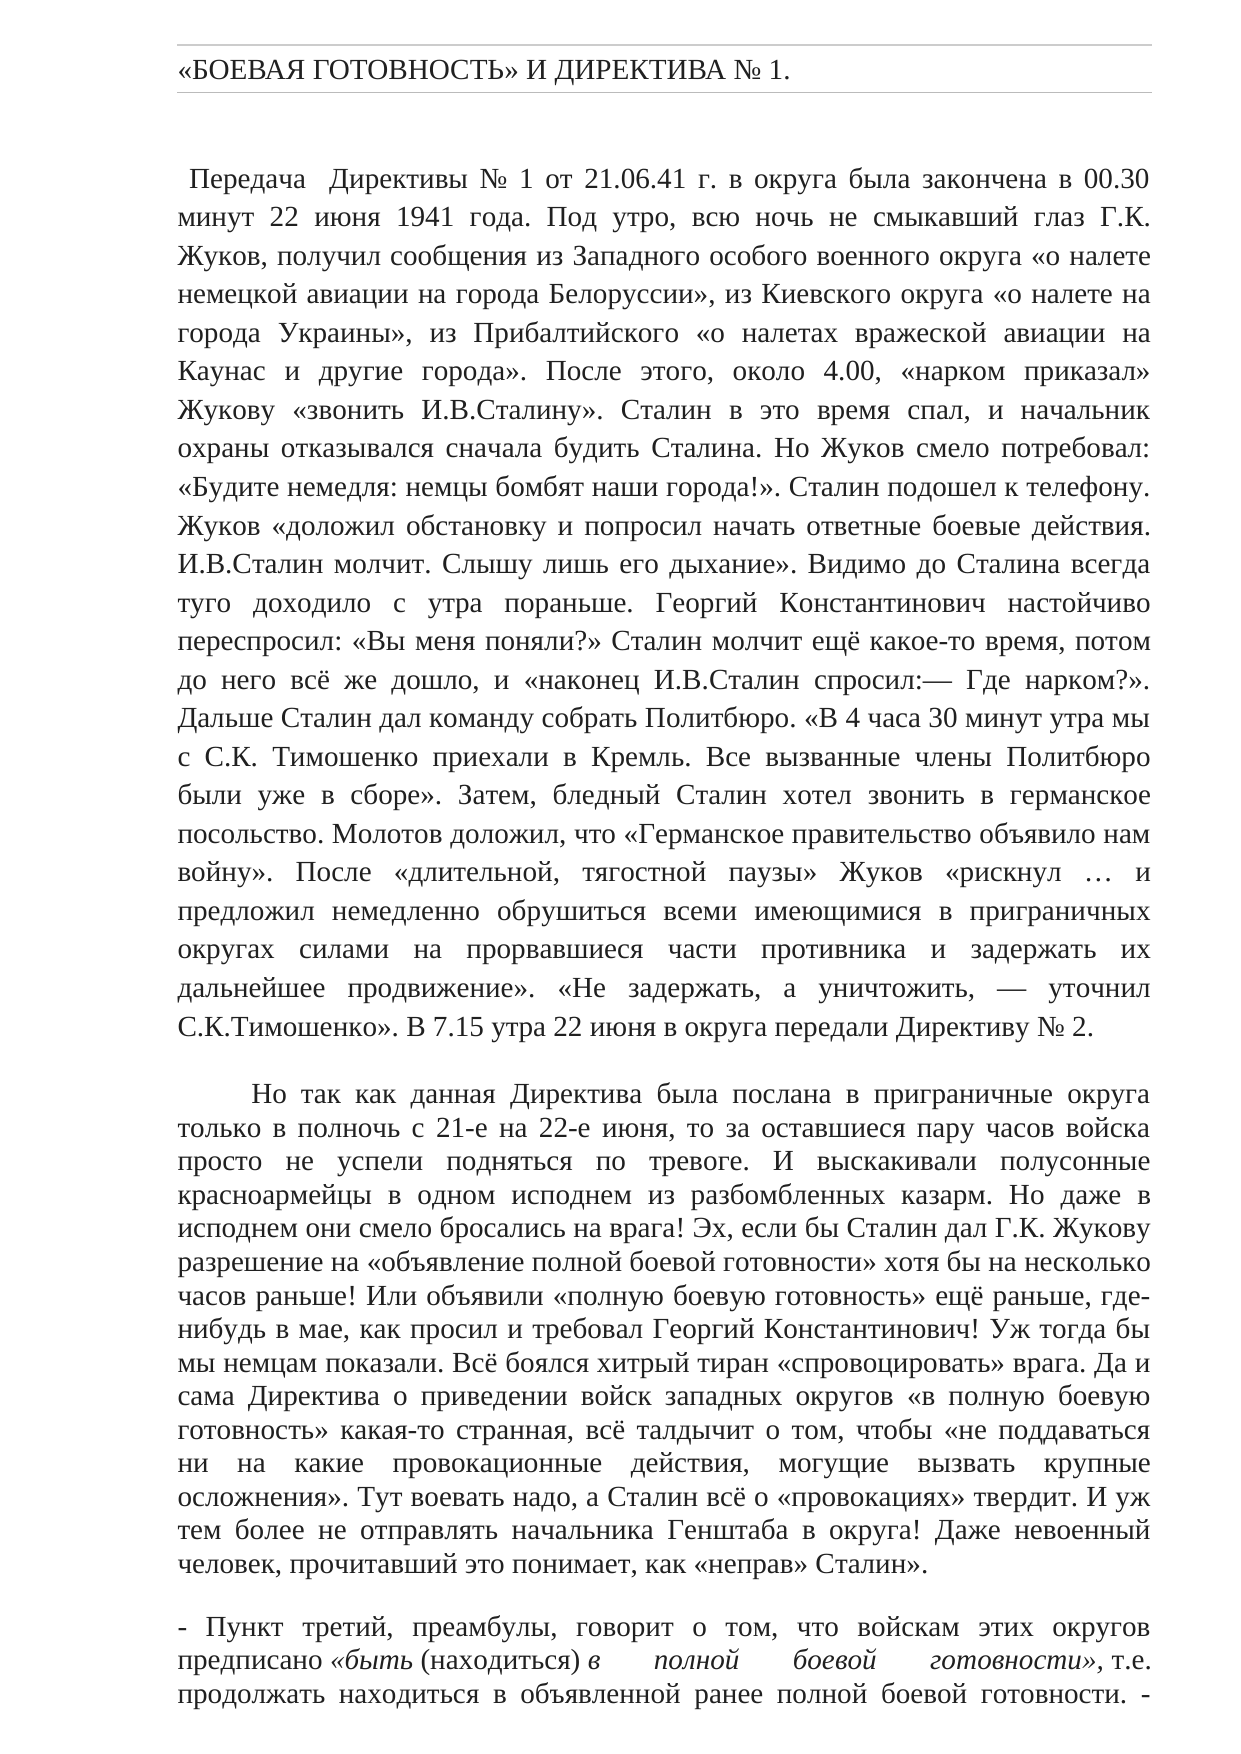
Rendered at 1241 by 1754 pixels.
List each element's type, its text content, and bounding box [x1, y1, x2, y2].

text Но так как данная Директива была послана в приграничные округа только в полночь с 21-е на 22-е июня, то за оставшиеся пару часов войска просто не успели подняться по тревоге. И выскакивали полусонные красноармейцы в одном исподнем из разбомбленных казарм. Но даже в исподнем они смело бросались на врага! Эх, если бы Сталин дал Г.К. Жукову разрешение на «объявление полной боевой готовности» хотя бы на несколько часов раньше! Или объявили «полную боевую готовность» ещё раньше, где-нибудь в мае, как просил и требовал Георгий Константинович! Уж тогда бы мы немцам показали. Всё боялся хитрый тиран «спровоцировать» врага. Да и сама Директива о приведении войск западных округов «в полную боевую готовность» какая-то странная, всё талдычит о том, чтобы «не поддаваться ни на какие провокационные действия, могущие вызвать крупные осложнения». Тут воевать надо, а Сталин всё о «провокациях» твердит. И уж тем более не отправлять начальника Генштаба в округа! Даже невоенный человек, прочитавший это понимает, как «неправ» Сталин». [177, 1076, 1152, 1579]
text «БОЕВАЯ ГОТОВНОСТЬ» И ДИРЕКТИВА № 1. [177, 46, 1152, 92]
text Передача Директивы № 1 от 21.06.41 г. в округа была закончена в 00.30 минут 22 июня 1941 года. Под утро, всю ночь не смыкавший глаз Г.К. Жуков, получил сообщения из Западного особого военного округа «о налете немецкой авиации на города Белоруссии», из Киевского округа «о налете на города Украины», из Прибалтийского «о налетах вражеской авиации на Каунас и другие города». После этого, около 4.00, «нарком приказал» Жукову «звонить И.В.Сталину». Сталин в это время спал, и начальник охраны отказывался сначала будить Сталина. Но Жуков смело потребовал: «Будите немедля: немцы бомбят наши города!». Сталин подошел к телефону. Жуков «доложил обстановку и попросил начать ответные боевые действия. И.В.Сталин молчит. Слышу лишь его дыхание». Видимо до Сталина всегда туго доходило с утра пораньше. Георгий Константинович настойчиво переспросил: «Вы меня поняли?» Сталин молчит ещё какое-то время, потом до него всё же дошло, и «наконец И.В.Сталин спросил:— Где нарком?». Дальше Сталин дал команду собрать Политбюро. «В 4 часа 30 минут утра мы с С.К. Тимошенко приехали в Кремль. Все вызванные члены Политбюро были уже в сборе». Затем, бледный Сталин хотел звонить в германское посольство. Молотов доложил, что «Германское правительство объявило нам войну». После «длительной, тягостной паузы» Жуков «рискнул … и предложил немедленно обрушиться всеми имеющимися в приграничных округах силами на прорвавшиеся части противника и задержать их дальнейшее продвижение». «Не задержать, а уничтожить, — уточнил С.К.Тимошенко». В 7.15 утра 22 июня в округа передали Директиву № 2. [177, 161, 1152, 1042]
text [177, 1609, 1152, 1709]
